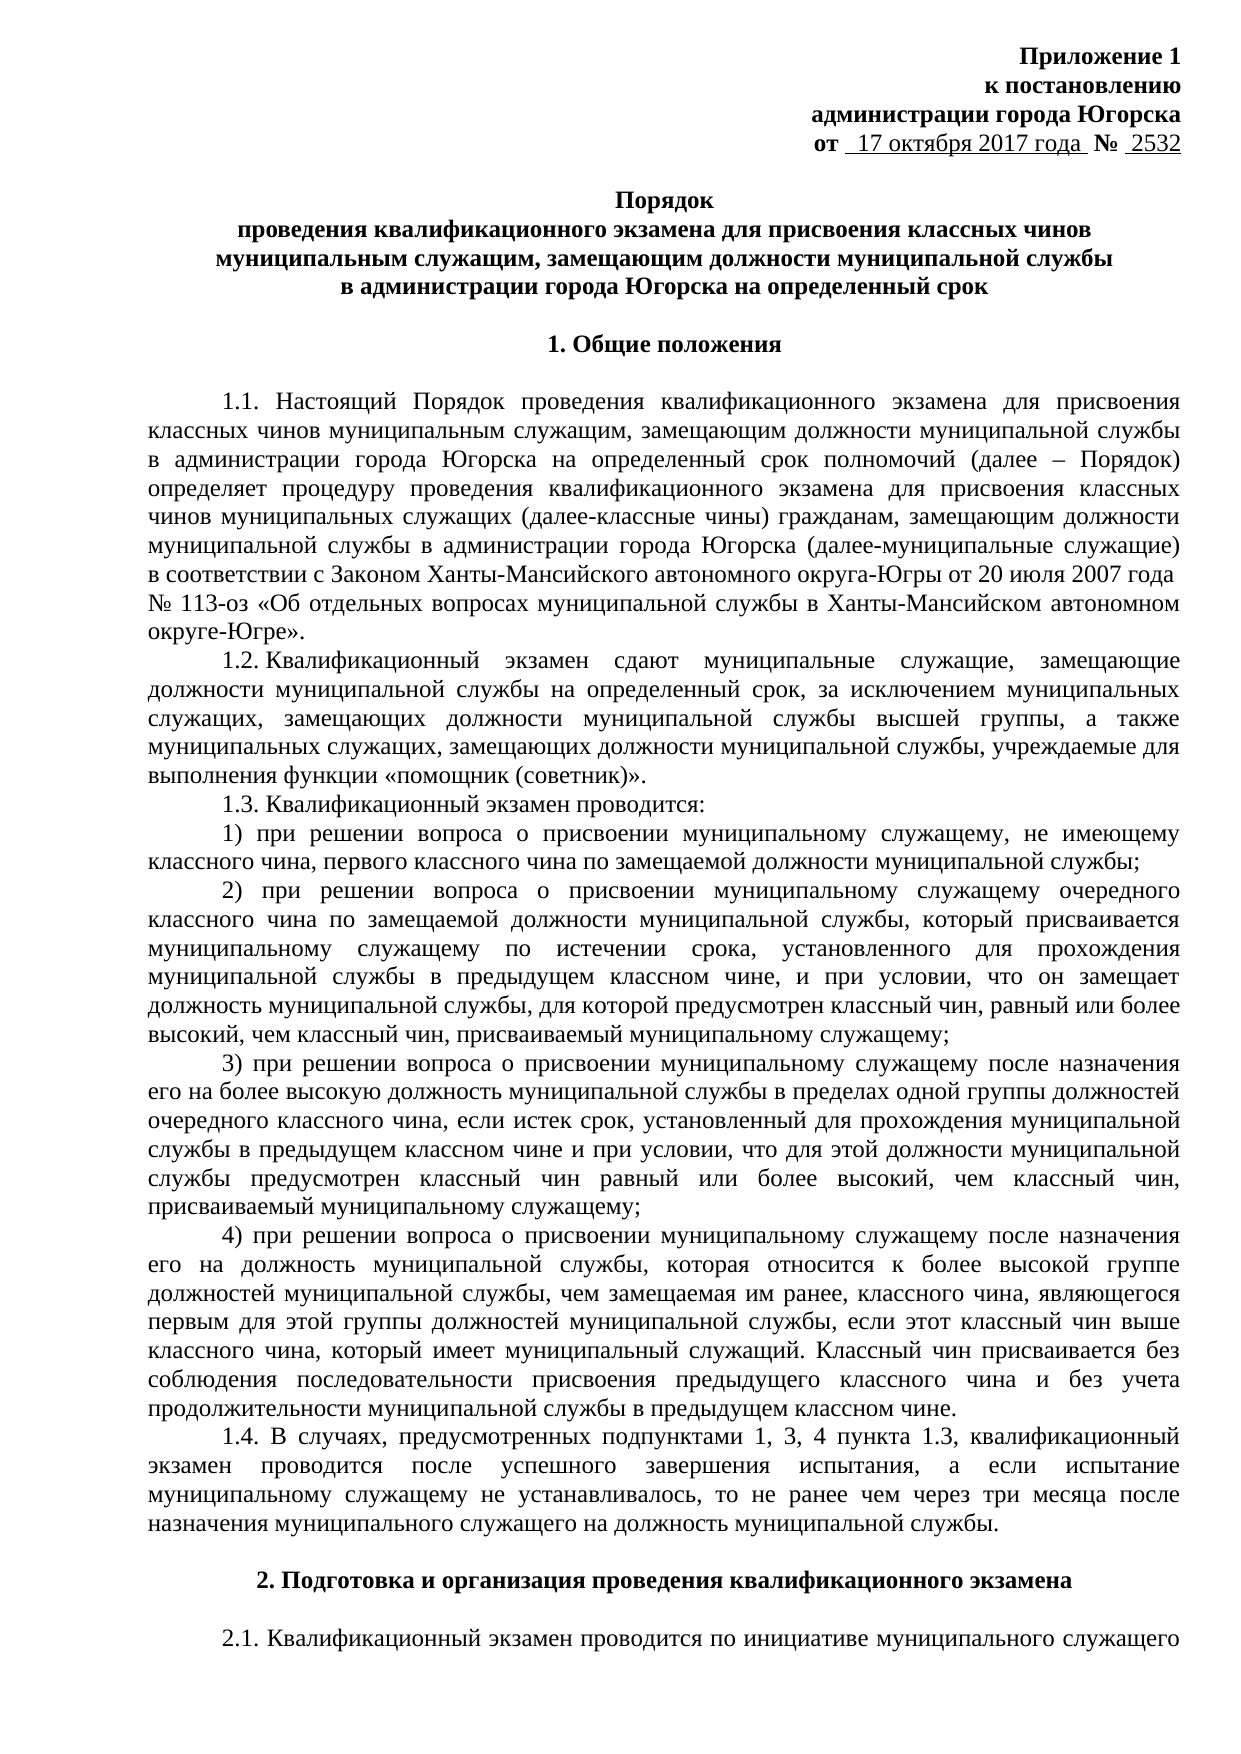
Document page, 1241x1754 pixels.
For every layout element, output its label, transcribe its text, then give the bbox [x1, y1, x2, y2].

text 1.4. В случаях, предусмотренных подпунктами 1, 3, 4 пункта 1.3, квалификационный экзамен проводится после успешного завершения испытания, а если испытание муниципальному служащему не устанавливалось, то не ранее чем через три месяца после назначения муниципального служащего на должность муниципальной службы. [148, 1421, 1181, 1536]
text от 17 октября 2017 года № 2532 [148, 128, 1181, 156]
text 2. Подготовка и организация проведения квалификационного экзамена [148, 1565, 1181, 1594]
text 2) при решении вопроса о присвоении муниципальному служащему очередного классного чина по замещаемой должности муниципальной службы, который присваивается муниципальному служащему по истечении срока, установленного для прохождения муниципальной службы в предыдущем классном чине, и при условии, что он замещает должность муниципальной службы, для которой предусмотрен классный чин, равный или более высокий, чем классный чин, присваиваемый муниципальному служащему; [148, 875, 1181, 1048]
text проведения квалификационного экзамена для присвоения классных чинов муниципальным служащим, замещающим должности муниципальной службы [148, 214, 1181, 271]
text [148, 1623, 1181, 1651]
text № 113-оз «Об отдельных вопросах муниципальной службы в Ханты-Мансийском автономном округе-Югре». [148, 588, 1181, 645]
text в администрации города Югорска на определенный срок [148, 271, 1181, 300]
text 4) при решении вопроса о присвоении муниципальному служащему после назначения его на должность муниципальной службы, которая относится к более высокой группе должностей муниципальной службы, чем замещаемая им ранее, классного чина, являющегося первым для этой группы должностей муниципальной службы, если этот классный чин выше классного чина, который имеет муниципальный служащий. Классный чин присваивается без соблюдения последовательности присвоения предыдущего классного чина и без учета продолжительности муниципальной службы в предыдущем классном чине. [148, 1220, 1181, 1421]
text к постановлению [148, 70, 1181, 99]
text 1. Общие положения [148, 329, 1181, 358]
text 1.1. Настоящий Порядок проведения квалификационного экзамена для присвоения классных чинов муниципальным служащим, замещающим должности муниципальной службы в администрации города Югорска на определенный срок полномочий (далее – Порядок) определяет процедуру проведения квалификационного экзамена для присвоения классных чинов муниципальных служащих (далее-классные чины) гражданам, замещающим должности муниципальной службы в администрации города Югорска (далее-муниципальные служащие) в соответствии с Законом Ханты-Мансийского автономного округа-Югры от 20 июля 2007 года [148, 386, 1181, 588]
text 1) при решении вопроса о присвоении муниципальному служащему, не имеющему классного чина, первого классного чина по замещаемой должности муниципальной службы; [148, 818, 1181, 875]
text 1.3. Квалификационный экзамен проводится: [148, 789, 1181, 818]
text 1.2. Квалификационный экзамен сдают муниципальные служащие, замещающие должности муниципальной службы на определенный срок, за исключением муниципальных служащих, замещающих должности муниципальной службы высшей группы, а также муниципальных служащих, замещающих должности муниципальной службы, учреждаемые для выполнения функции «помощник (советник)». [148, 645, 1181, 789]
text 3) при решении вопроса о присвоении муниципальному служащему после назначения его на более высокую должность муниципальной службы в пределах одной группы должностей очередного классного чина, если истек срок, установленный для прохождения муниципальной службы в предыдущем классном чине и при условии, что для этой должности муниципальной службы предусмотрен классный чин равный или более высокий, чем классный чин, присваиваемый муниципальному служащему; [148, 1048, 1181, 1220]
text администрации города Югорска [148, 99, 1181, 128]
text Порядок [148, 185, 1181, 214]
text Приложение 1 [148, 41, 1181, 70]
